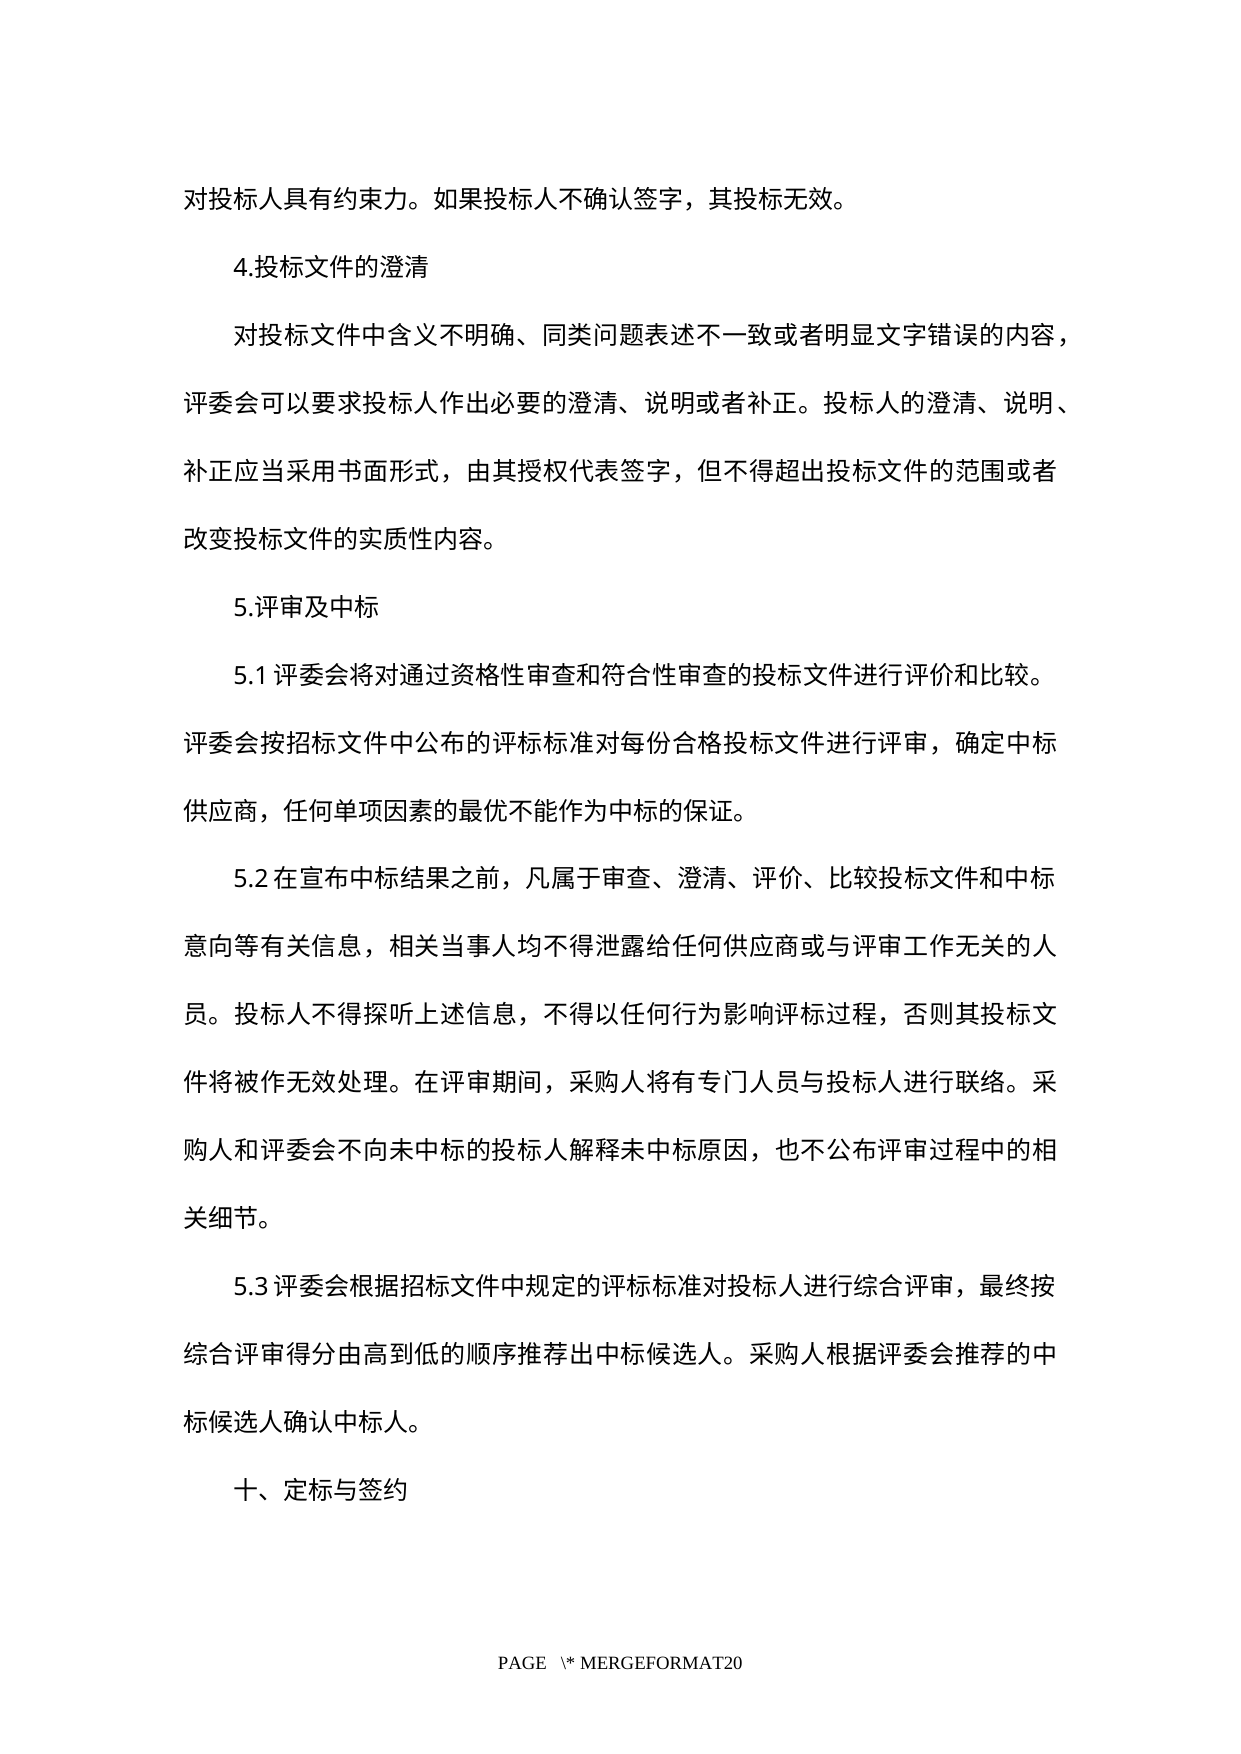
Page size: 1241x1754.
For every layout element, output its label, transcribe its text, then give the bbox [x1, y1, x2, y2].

text 5.评审及中标 [183, 571, 1057, 639]
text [183, 164, 1057, 232]
text 5.2在宣布中标结果之前，凡属于审查、澄清、评价、比较投标文件和中标意向等有关信息，相关当事人均不得泄露给任何供应商或与评审工作无关的人员。投标人不得探听上述信息，不得以任何行为影响评标过程，否则其投标文件将被作无效处理。在评审期间，采购人将有专门人员与投标人进行联络。采购人和评委会不向未中标的投标人解释未中标原因，也不公布评审过程中的相关细节。 [183, 843, 1057, 1251]
text 4.投标文件的澄清 [183, 232, 1057, 300]
text 5.3评委会根据招标文件中规定的评标标准对投标人进行综合评审，最终按综合评审得分由高到低的顺序推荐出中标候选人。采购人根据评委会推荐的中标候选人确认中标人。 [183, 1251, 1057, 1454]
text 对投标文件中含义不明确、同类问题表述不一致或者明显文字错误的内容，评委会可以要求投标人作出必要的澄清、说明或者补正。投标人的澄清、说明、补正应当采用书面形式，由其授权代表签字，但不得超出投标文件的范围或者改变投标文件的实质性内容。 [183, 300, 1057, 571]
text 5.1评委会将对通过资格性审查和符合性审查的投标文件进行评价和比较。评委会按招标文件中公布的评标标准对每份合格投标文件进行评审，确定中标供应商，任何单项因素的最优不能作为中标的保证。 [183, 639, 1057, 843]
text 十、定标与签约 [183, 1454, 1057, 1522]
